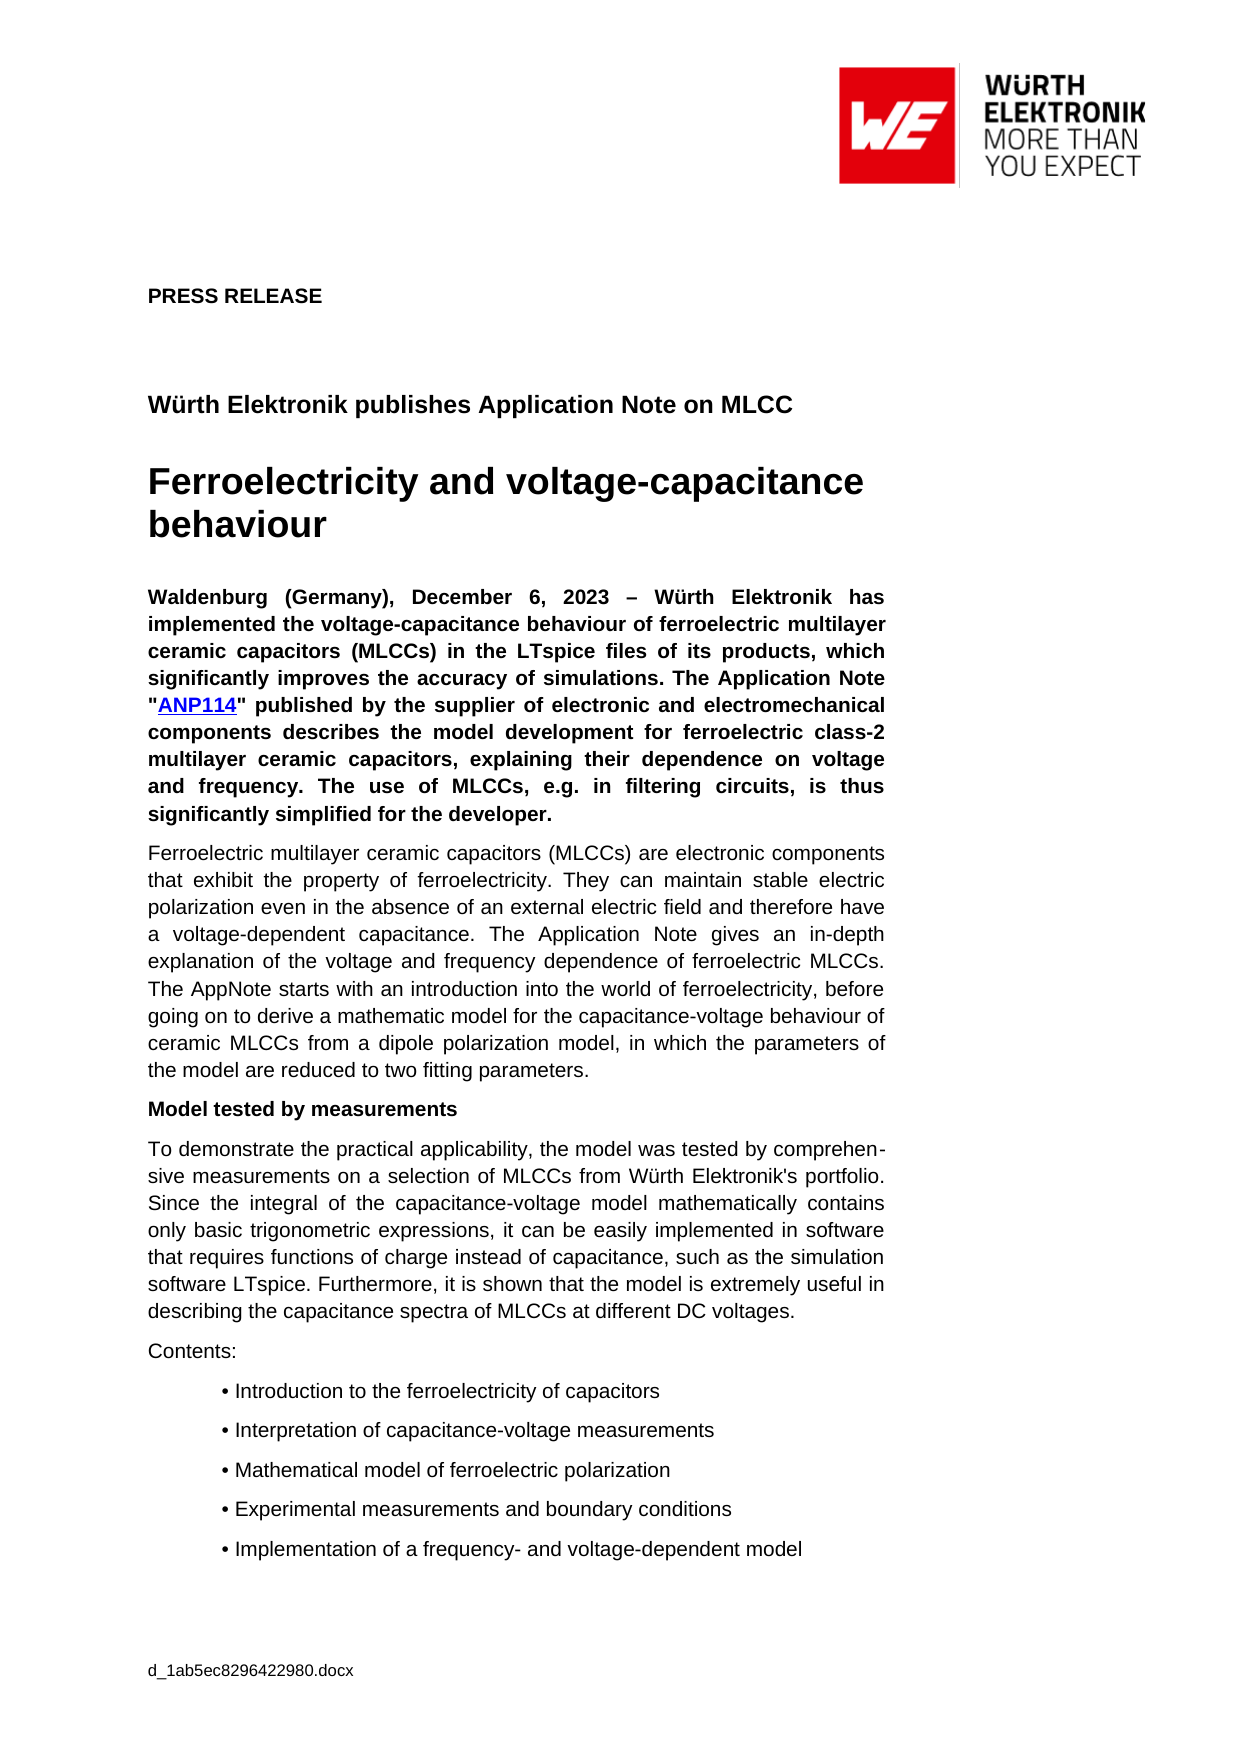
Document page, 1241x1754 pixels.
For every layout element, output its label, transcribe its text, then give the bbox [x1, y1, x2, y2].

picture [835, 63, 1146, 188]
text Ferroelectricity and voltage-capacitance behaviour [148, 459, 886, 545]
text • Mathematical model of ferroelectric polarization [148, 1456, 886, 1483]
text Ferroelectric multilayer ceramic capacitors (MLCCs) are electronic components that exhibit the property of ferroelectricity. They can maintain stable electric polarization even in the absence of an external electric field and therefore have a voltage-dependent capacitance. The Application Note gives an in-depth explanation of the voltage and frequency dependence of ferroelectric MLCCs. The AppNote starts with an introduction into the world of ferroelectricity, before going on to derive a mathematic model for the capacitance-voltage behaviour of ceramic MLCCs from a dipole polarization model, in which the parameters of the model are reduced to two fitting parameters. [148, 839, 886, 1083]
text • Introduction to the ferroelectricity of capacitors [148, 1376, 886, 1403]
text Contents: [148, 1337, 886, 1364]
text • Implementation of a frequency- and voltage-dependent model [148, 1535, 886, 1562]
text Model tested by measurements [148, 1095, 886, 1122]
text Würth Elektronik publishes Application Note on MLCC [148, 384, 886, 421]
text • Interpretation of capacitance-voltage measurements [148, 1416, 886, 1443]
text • Experimental measurements and boundary conditions [148, 1495, 886, 1522]
text To demonstrate the practical applicability, the model was tested by comprehensive measurements on a selection of MLCCs from Würth Elektronik's portfolio. Since the integral of the capacitance-voltage model mathematically contains only basic trigonometric expressions, it can be easily implemented in software that requires functions of charge instead of capacitance, such as the simulation software LTspice. Furthermore, it is shown that the model is extremely useful in describing the capacitance spectra of MLCCs at different DC voltages. [148, 1135, 886, 1324]
subtitle PRESS RELEASE [148, 282, 886, 309]
text Waldenburg (Germany), December 6, 2023 – Würth Elektronik has implemented the voltage-capacitance behaviour of ferroelectric multilayer ceramic capacitors (MLCCs) in the LTspice files of its products, which significantly improves the accuracy of simulations. The Application Note "ANP114" published by the supplier of electronic and electromechanical components describes the model development for ferroelectric class-2 multilayer ceramic capacitors, explaining their dependence on voltage and frequency. The use of MLCCs, e.g. in filtering circuits, is thus significantly simplified for the developer. [148, 583, 886, 826]
